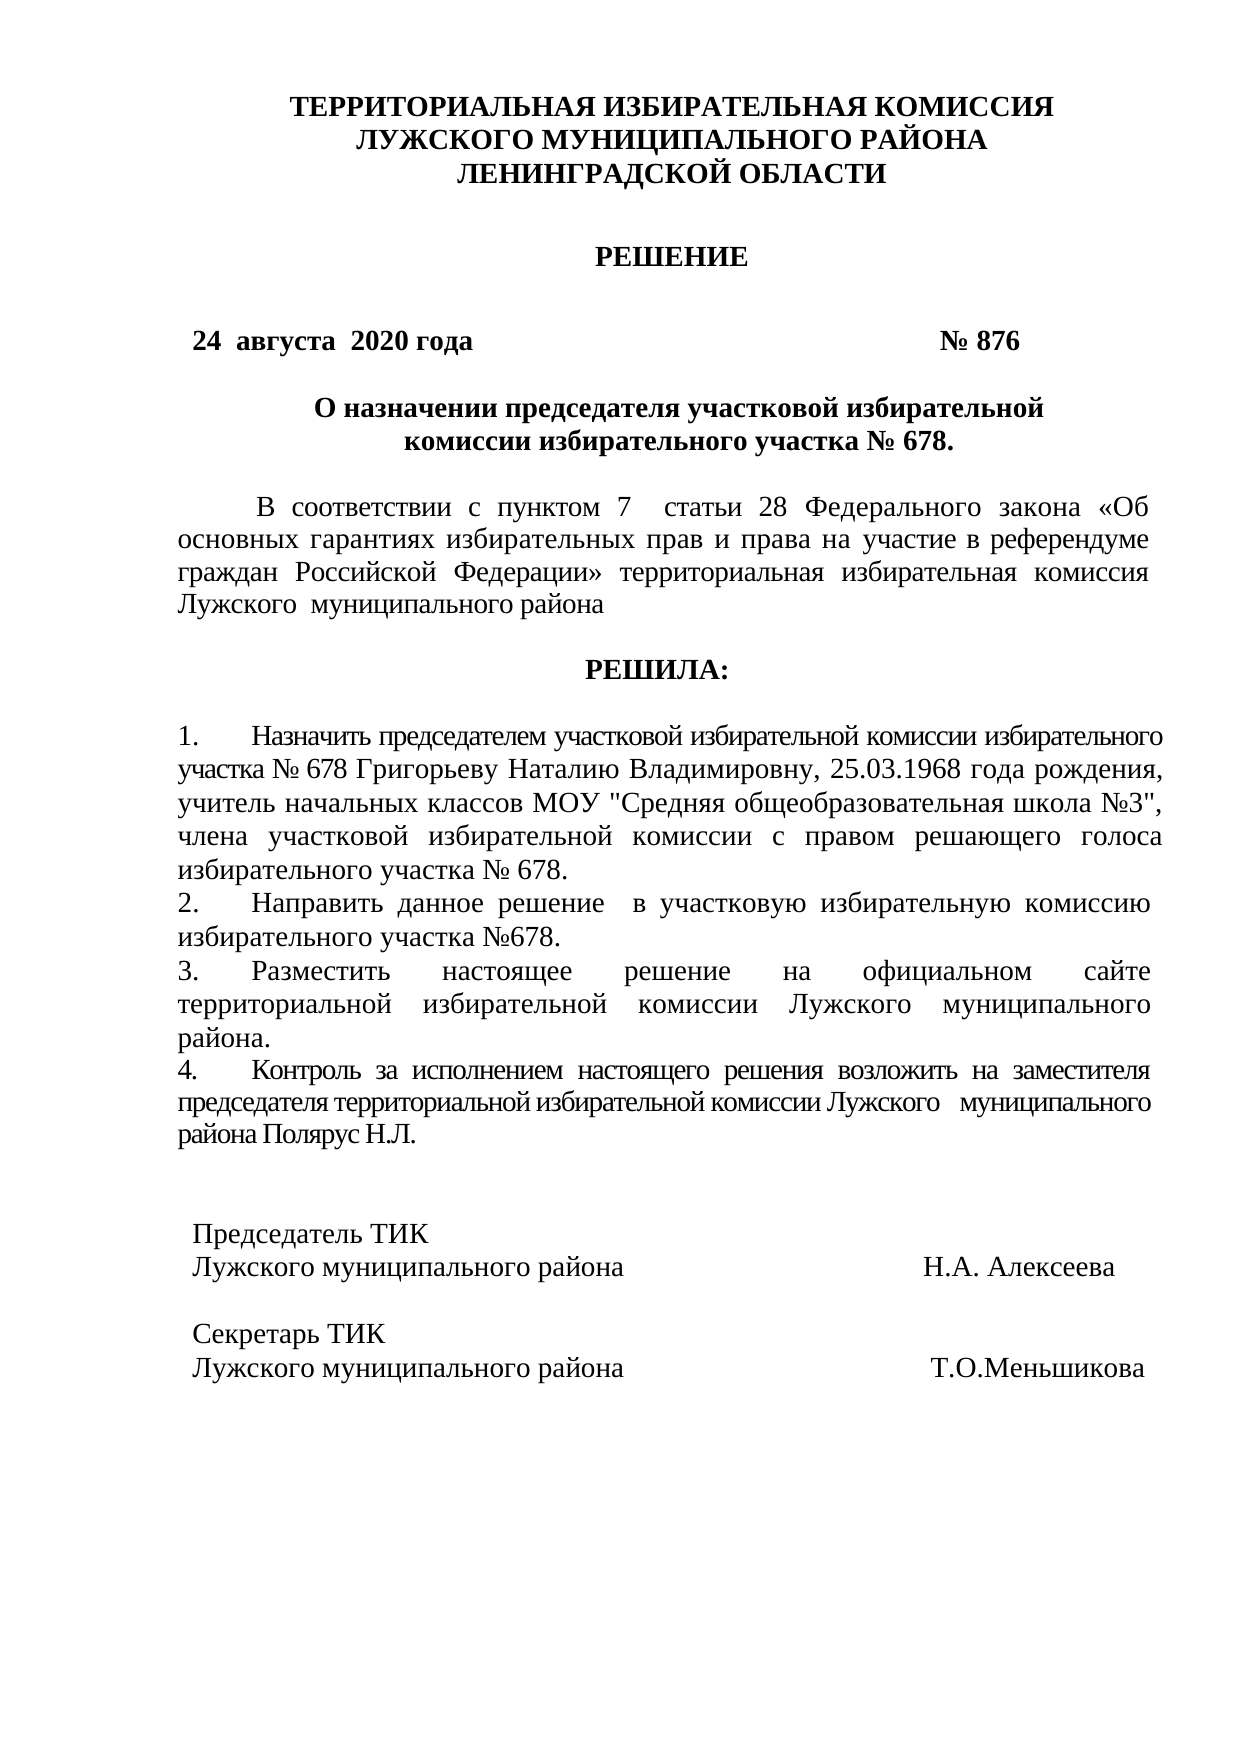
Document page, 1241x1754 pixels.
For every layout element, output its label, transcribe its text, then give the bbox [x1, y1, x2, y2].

list Назначить председателем участковой избирательной комиссии избирательного участка № 678 Григорьеву Наталию Владимировну, 25.03.1968 года рождения, учитель начальных классов МОУ "Средняя общеобразовательная школа №3", члена участковой избирательной комиссии с правом решающего голоса избирательного участка № 678. [177, 718, 1163, 886]
text Лужского муниципального района Т.О.Меньшикова [148, 1350, 1152, 1384]
list Разместить настоящее решение на официальном сайте территориальной избирательной комиссии Лужского муниципального района. [177, 953, 1152, 1053]
subtitle 24 августа 2020 года № 876 [148, 323, 1152, 356]
text Секретарь ТИК [148, 1317, 1152, 1350]
text ТЕРРИТОРИАЛЬНАЯ ИЗБИРАТЕЛЬНAЯ КОМИССИЯ [148, 89, 1152, 122]
text Председатель ТИК [148, 1216, 1152, 1249]
list Направить данное решение в участковую избирательную комиссию избирательного участка №678. [177, 886, 1152, 953]
list Контроль за исполнением настоящего решения возложить на заместителя председателя территориальной избирательной комиссии Лужского муниципального района Полярус Н.Л. [177, 1053, 1152, 1150]
text РЕШИЛА: [118, 652, 1152, 686]
subtitle РЕШЕНИЕ [148, 239, 1152, 273]
text О назначении председателя участковой избирательной комиссии избирательного участка № 678. [248, 390, 1110, 457]
text ЛЕНИНГРАДСКОЙ ОБЛАСТИ [148, 156, 1152, 189]
text ЛУЖСКОГО МУНИЦИПАЛЬНОГО РАЙОНА [148, 122, 1152, 156]
text В соответствии с пунктом 7 статьи 28 Федерального закона «Об основных гарантиях избирательных прав и права на участие в референдуме граждан Российской Федерации» территориальная избирательная комиссия Лужского муниципального района [177, 491, 1149, 620]
text Лужского муниципального района Н.А. Алексеева [148, 1249, 1152, 1283]
